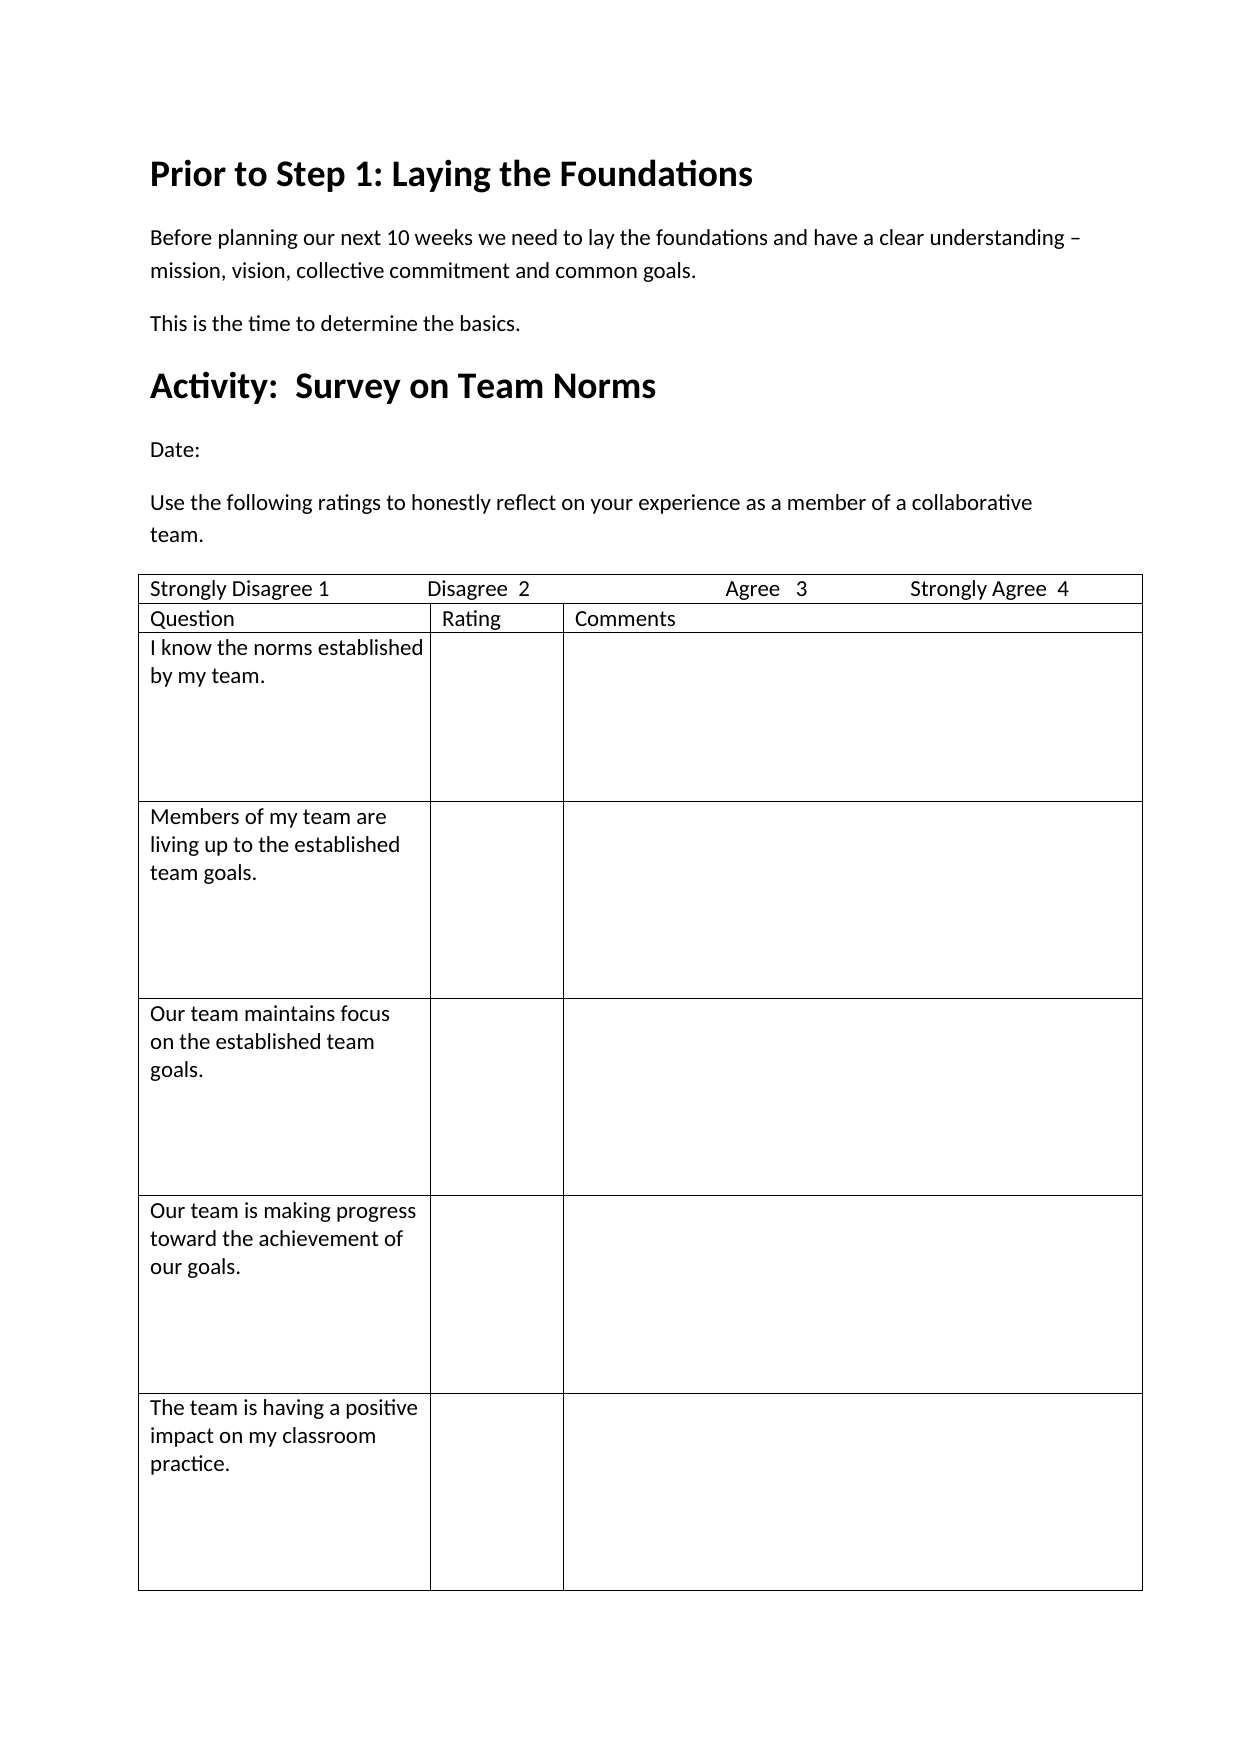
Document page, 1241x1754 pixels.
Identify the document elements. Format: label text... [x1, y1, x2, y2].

table_cell Members of my team are living up to the established team goals. [139, 802, 430, 998]
table_cell Question [139, 604, 430, 632]
table_cell Rating [431, 604, 563, 632]
table_cell [431, 802, 563, 998]
table_cell Our team is making progress toward the achievement of our goals. [139, 1196, 430, 1392]
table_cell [139, 1394, 430, 1589]
table_cell I know the norms established by my team. [139, 633, 430, 801]
table_cell [431, 1196, 563, 1392]
table_cell [564, 1196, 1142, 1392]
text Prior to Step 1: Laying the Foundations [150, 150, 1090, 196]
text Activity: Survey on Team Norms [150, 362, 1090, 408]
table_cell [431, 999, 563, 1195]
table_cell [431, 1394, 563, 1589]
table_cell [431, 633, 563, 801]
table_cell [564, 802, 1142, 998]
table_cell [564, 1394, 1142, 1589]
text This is the time to determine the basics. [150, 309, 1090, 337]
table_header Strongly Disagree 1 Disagree 2 Agree 3 Strongly Agree 4 [139, 575, 1142, 603]
table_cell [564, 999, 1142, 1195]
table_cell Comments [564, 604, 1142, 632]
table_cell [564, 633, 1142, 801]
table_cell Our team maintains focus on the established team goals. [139, 999, 430, 1195]
text Use the following ratings to honestly reflect on your experience as a member of a collaborative team. [150, 488, 1090, 548]
text Date: [150, 435, 1090, 463]
text Before planning our next 10 weeks we need to lay the foundations and have a clear understanding – mission, vision, collective commitment and common goals. [150, 223, 1090, 284]
